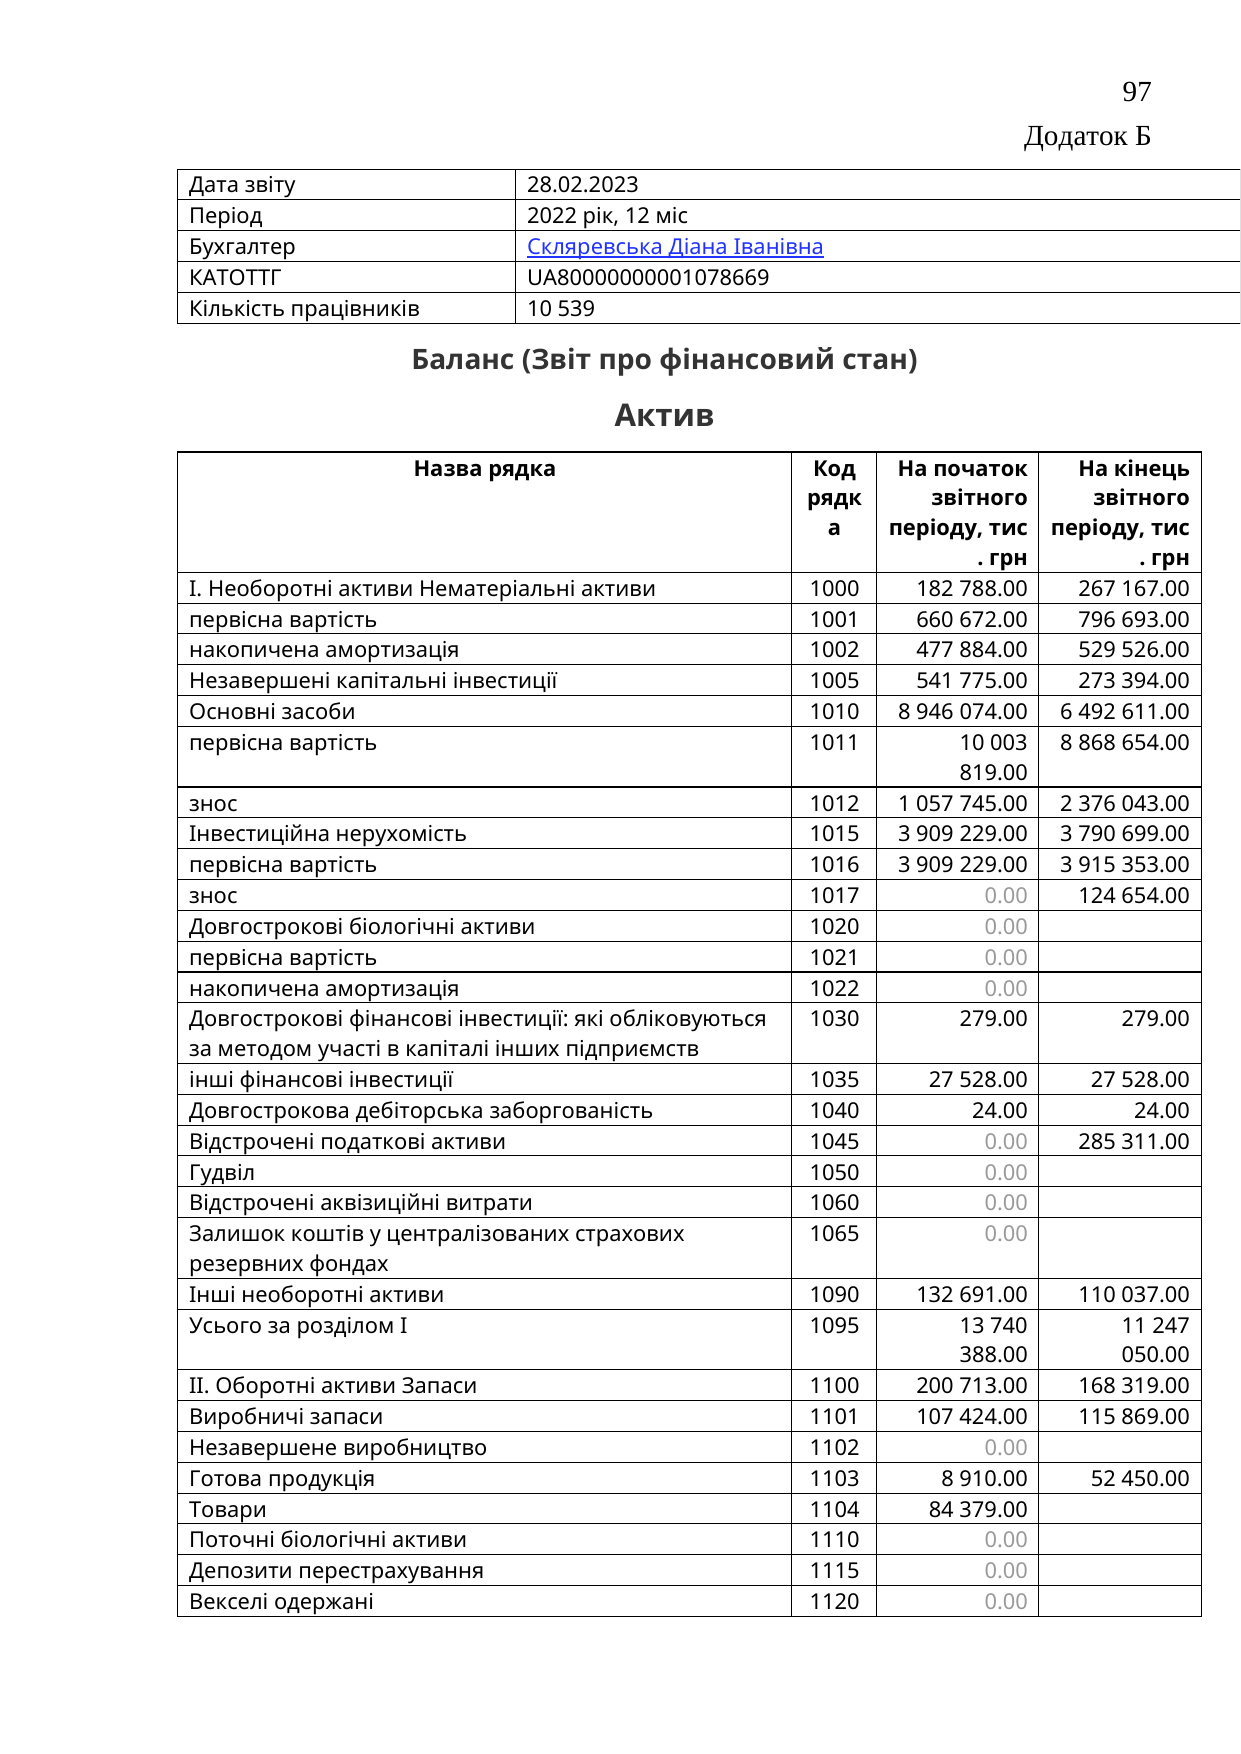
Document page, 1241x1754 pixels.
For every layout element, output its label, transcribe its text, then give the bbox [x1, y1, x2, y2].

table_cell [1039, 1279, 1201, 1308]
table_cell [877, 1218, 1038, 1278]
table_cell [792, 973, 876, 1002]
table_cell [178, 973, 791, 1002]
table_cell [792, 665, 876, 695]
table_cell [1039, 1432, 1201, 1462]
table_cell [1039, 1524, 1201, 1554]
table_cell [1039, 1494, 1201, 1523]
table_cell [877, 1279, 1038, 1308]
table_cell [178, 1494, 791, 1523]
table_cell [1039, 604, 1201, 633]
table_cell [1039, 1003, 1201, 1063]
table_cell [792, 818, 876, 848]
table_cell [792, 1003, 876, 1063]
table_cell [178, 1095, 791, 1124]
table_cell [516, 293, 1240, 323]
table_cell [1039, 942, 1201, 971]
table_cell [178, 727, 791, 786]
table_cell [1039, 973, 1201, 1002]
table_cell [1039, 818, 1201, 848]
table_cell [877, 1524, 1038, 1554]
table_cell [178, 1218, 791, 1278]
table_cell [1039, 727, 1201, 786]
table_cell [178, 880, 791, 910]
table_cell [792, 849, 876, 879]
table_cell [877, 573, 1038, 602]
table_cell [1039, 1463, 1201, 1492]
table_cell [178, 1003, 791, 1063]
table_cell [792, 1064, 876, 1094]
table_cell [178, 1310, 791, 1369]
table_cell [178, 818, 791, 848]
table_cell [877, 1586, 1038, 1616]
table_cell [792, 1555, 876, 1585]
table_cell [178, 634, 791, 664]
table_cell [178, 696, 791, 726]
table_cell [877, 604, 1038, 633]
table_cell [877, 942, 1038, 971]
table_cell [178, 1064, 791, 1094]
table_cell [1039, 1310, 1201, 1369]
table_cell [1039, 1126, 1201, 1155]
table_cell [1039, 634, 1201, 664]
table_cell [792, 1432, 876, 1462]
text Додаток Б [177, 118, 1152, 152]
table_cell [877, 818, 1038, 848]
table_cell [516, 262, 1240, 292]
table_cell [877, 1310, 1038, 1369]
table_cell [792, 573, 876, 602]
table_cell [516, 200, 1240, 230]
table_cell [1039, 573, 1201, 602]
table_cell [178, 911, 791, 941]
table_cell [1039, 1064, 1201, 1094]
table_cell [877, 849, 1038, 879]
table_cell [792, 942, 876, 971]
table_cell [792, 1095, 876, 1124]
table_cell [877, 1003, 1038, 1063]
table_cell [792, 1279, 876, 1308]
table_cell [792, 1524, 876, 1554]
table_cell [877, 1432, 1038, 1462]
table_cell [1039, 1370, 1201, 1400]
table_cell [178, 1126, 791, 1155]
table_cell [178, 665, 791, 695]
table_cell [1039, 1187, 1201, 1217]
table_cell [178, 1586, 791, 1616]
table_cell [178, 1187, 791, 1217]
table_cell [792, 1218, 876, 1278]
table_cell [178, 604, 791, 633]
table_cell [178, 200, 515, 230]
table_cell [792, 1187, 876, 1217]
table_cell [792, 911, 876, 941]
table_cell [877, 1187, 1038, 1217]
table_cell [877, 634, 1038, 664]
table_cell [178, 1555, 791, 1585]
text Актив [177, 393, 1152, 436]
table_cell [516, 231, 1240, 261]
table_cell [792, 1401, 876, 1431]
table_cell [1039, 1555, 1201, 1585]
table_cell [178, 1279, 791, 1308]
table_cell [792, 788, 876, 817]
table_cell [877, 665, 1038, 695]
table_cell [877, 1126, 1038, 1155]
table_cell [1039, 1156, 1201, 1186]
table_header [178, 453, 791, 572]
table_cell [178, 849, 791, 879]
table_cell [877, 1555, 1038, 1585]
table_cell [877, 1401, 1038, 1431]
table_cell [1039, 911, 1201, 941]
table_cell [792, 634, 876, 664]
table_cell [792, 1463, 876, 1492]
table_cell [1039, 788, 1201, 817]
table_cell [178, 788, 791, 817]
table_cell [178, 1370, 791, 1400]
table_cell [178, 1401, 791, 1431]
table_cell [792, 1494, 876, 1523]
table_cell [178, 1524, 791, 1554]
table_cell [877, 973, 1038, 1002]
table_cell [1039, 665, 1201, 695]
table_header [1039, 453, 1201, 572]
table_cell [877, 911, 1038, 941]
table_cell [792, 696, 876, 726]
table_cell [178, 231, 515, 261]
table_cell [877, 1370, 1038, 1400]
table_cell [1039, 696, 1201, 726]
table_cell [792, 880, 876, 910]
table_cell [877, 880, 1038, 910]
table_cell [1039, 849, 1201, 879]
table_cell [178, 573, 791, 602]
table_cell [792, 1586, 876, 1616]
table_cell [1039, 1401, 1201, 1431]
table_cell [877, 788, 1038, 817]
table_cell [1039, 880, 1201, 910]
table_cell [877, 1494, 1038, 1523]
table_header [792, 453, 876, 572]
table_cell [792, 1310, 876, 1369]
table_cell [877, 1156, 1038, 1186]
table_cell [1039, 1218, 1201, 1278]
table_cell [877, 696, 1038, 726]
text Баланс (Звіт про фінансовий стан) [177, 339, 1152, 378]
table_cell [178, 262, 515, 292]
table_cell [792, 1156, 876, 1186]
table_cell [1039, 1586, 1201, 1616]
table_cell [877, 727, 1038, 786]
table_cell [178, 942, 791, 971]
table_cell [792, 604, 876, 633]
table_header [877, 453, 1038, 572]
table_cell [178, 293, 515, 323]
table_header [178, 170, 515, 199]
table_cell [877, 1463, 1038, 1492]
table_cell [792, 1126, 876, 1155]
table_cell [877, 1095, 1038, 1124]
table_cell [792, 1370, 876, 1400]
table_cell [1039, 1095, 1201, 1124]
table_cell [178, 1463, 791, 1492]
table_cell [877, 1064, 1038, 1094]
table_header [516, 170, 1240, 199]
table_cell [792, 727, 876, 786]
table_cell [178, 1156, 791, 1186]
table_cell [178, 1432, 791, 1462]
